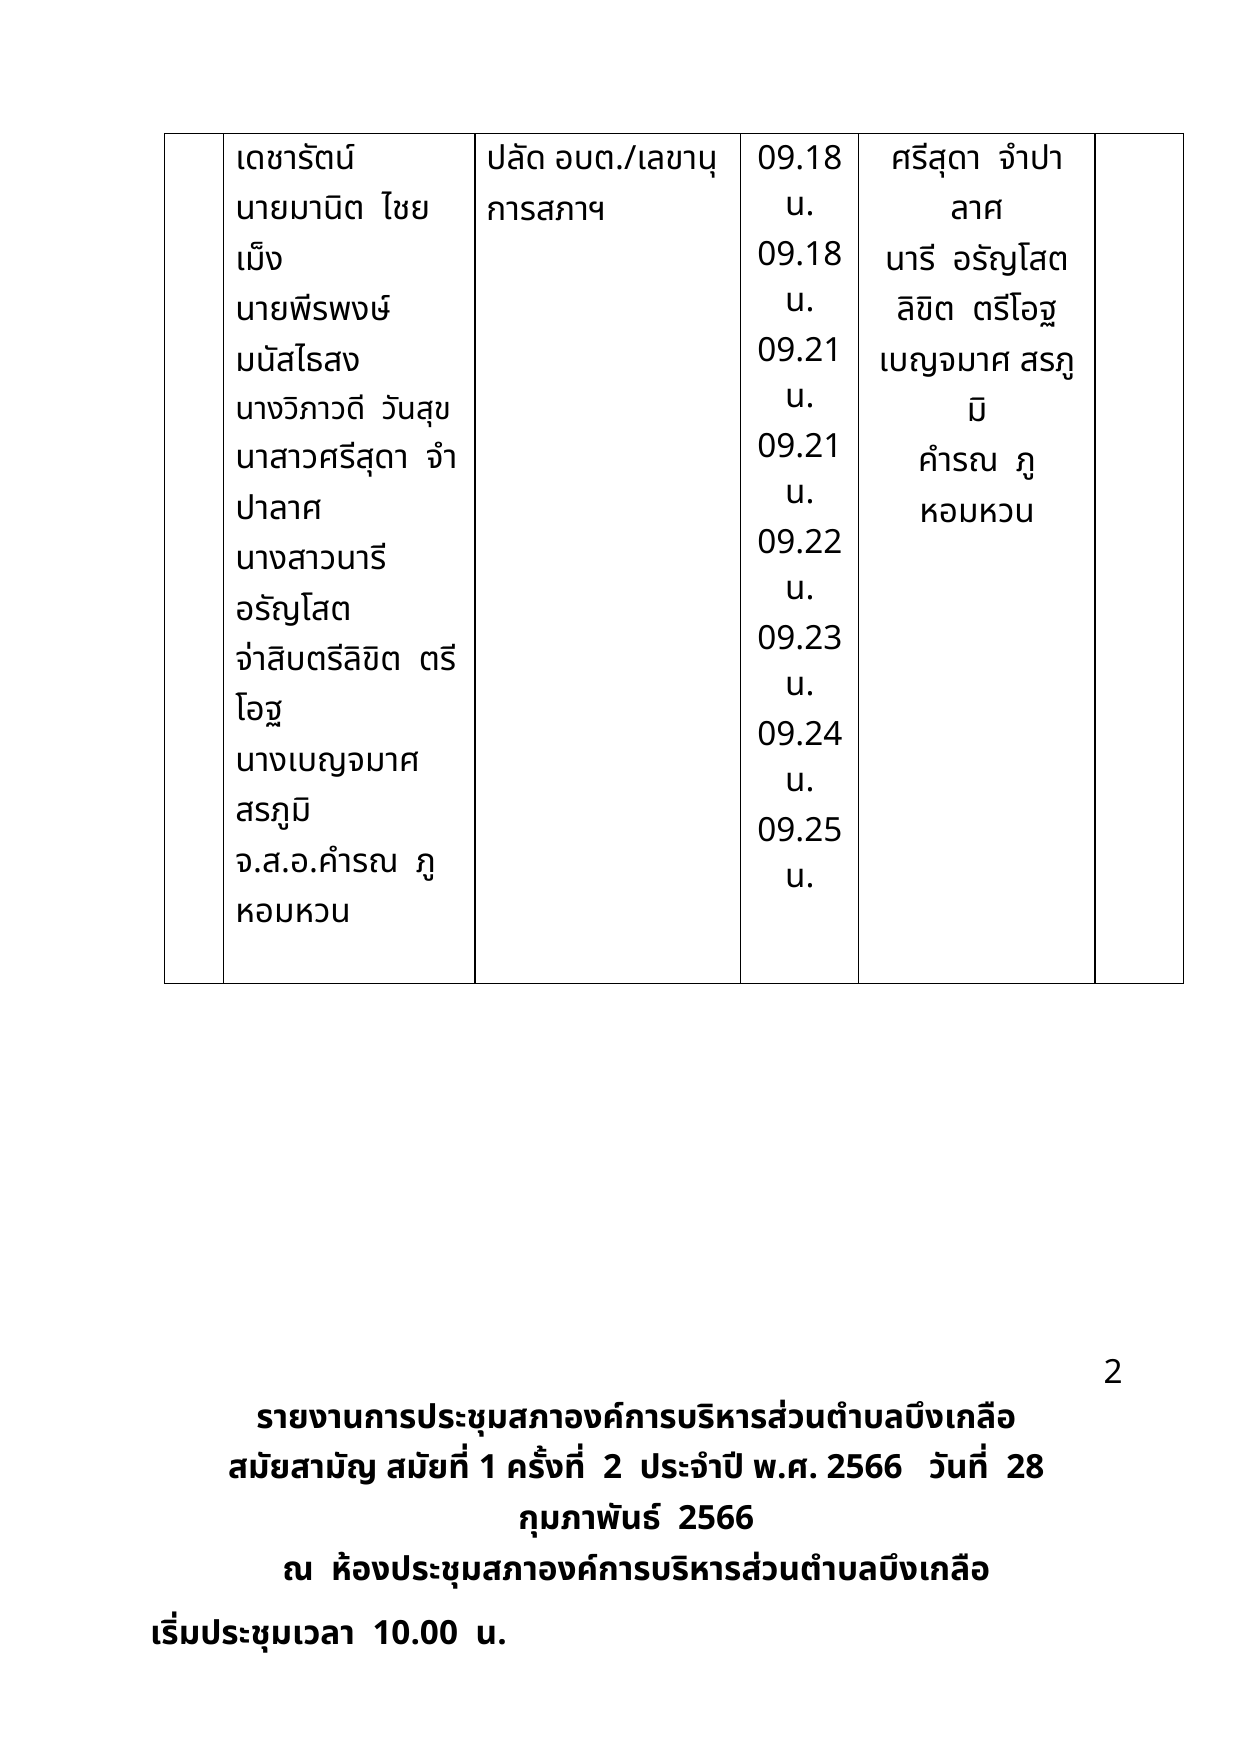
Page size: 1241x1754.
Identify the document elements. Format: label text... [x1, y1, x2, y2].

text เริ่มประชุมเวลา 10.00 น. [150, 1609, 1122, 1660]
text รายงานการประชุมสภาองค์การบริหารส่วนตำบลบึงเกลือ [150, 1393, 1122, 1443]
text 2 [150, 1347, 1122, 1393]
table_cell [1096, 134, 1183, 983]
text สมัยสามัญ สมัยที่ 1 ครั้งที่ 2 ประจำปี พ.ศ. 2566 วันที่ 28 กุมภาพันธ์ 2566 [150, 1443, 1122, 1544]
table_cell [476, 134, 740, 983]
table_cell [165, 134, 223, 983]
text ณ ห้องประชุมสภาองค์การบริหารส่วนตำบลบึงเกลือ [150, 1544, 1122, 1595]
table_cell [224, 134, 474, 983]
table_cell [859, 134, 1094, 983]
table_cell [741, 134, 858, 983]
